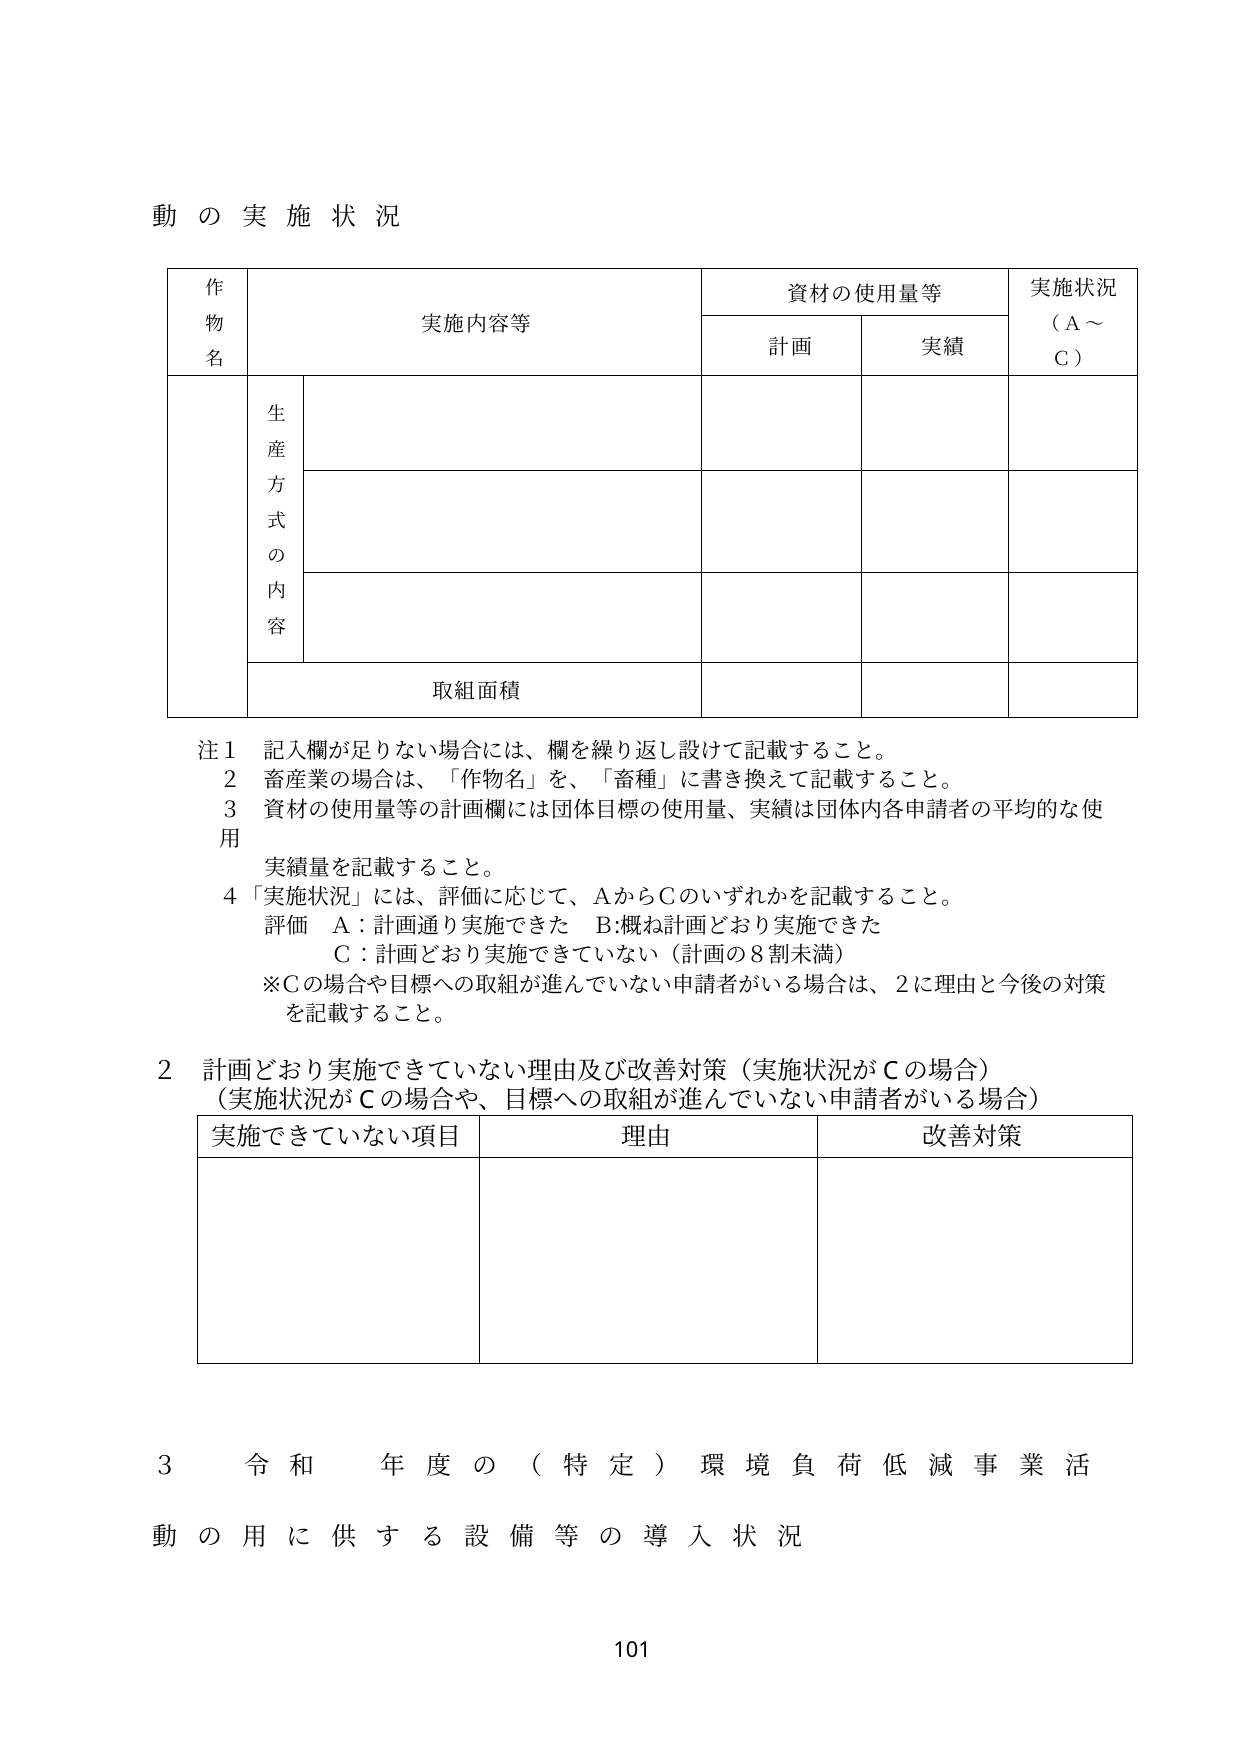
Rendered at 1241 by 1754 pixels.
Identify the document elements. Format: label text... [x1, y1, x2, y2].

text 注１ 記入欄が足りない場合には、欄を繰り返し設けて記載すること。 [197, 735, 1111, 764]
text を記載すること。 [219, 998, 1107, 1027]
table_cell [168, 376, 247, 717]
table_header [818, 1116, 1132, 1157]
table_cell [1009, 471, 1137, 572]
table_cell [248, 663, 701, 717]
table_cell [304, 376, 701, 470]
text ２ 計画どおり実施できていない理由及び改善対策（実施状況がCの場合） [153, 1056, 1106, 1085]
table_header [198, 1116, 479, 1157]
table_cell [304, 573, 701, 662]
text ３ 令和 年度の（特定）環境負荷低減事業活動の用に供する設備等の導入状況 [153, 1428, 1111, 1570]
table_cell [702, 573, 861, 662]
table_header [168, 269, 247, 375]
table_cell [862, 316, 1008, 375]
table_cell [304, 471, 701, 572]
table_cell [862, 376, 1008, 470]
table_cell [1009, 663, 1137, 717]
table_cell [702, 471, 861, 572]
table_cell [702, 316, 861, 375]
text ２ 畜産業の場合は、「作物名」を、「畜種」に書き換えて記載すること。 [219, 764, 1106, 794]
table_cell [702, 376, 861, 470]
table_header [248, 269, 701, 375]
text 実績量を記載すること。 [219, 852, 1106, 881]
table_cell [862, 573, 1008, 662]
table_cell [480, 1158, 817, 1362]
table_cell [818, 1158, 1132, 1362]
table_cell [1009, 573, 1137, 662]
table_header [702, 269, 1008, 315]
text ※Ｃの場合や目標への取組が進んでいない申請者がいる場合は、２に理由と今後の対策 [219, 969, 1107, 998]
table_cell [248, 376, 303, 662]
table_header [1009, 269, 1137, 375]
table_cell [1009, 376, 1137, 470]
text ４「実施状況」には、評価に応じて、ＡからＣのいずれかを記載すること。 [219, 881, 1106, 910]
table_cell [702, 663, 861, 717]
text ３ 資材の使用量等の計画欄には団体目標の使用量、実績は団体内各申請者の平均的な使用 [219, 794, 1106, 852]
text （実施状況がCの場合や、目標への取組が進んでいない申請者がいる場合） [153, 1085, 1106, 1114]
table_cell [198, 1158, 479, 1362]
text Ｃ：計画どおり実施できていない（計画の８割未満） [219, 939, 1107, 969]
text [153, 179, 1111, 250]
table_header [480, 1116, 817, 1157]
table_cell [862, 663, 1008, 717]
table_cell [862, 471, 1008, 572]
text 評価 Ａ：計画通り実施できた Ｂ:概ね計画どおり実施できた [219, 910, 1107, 939]
